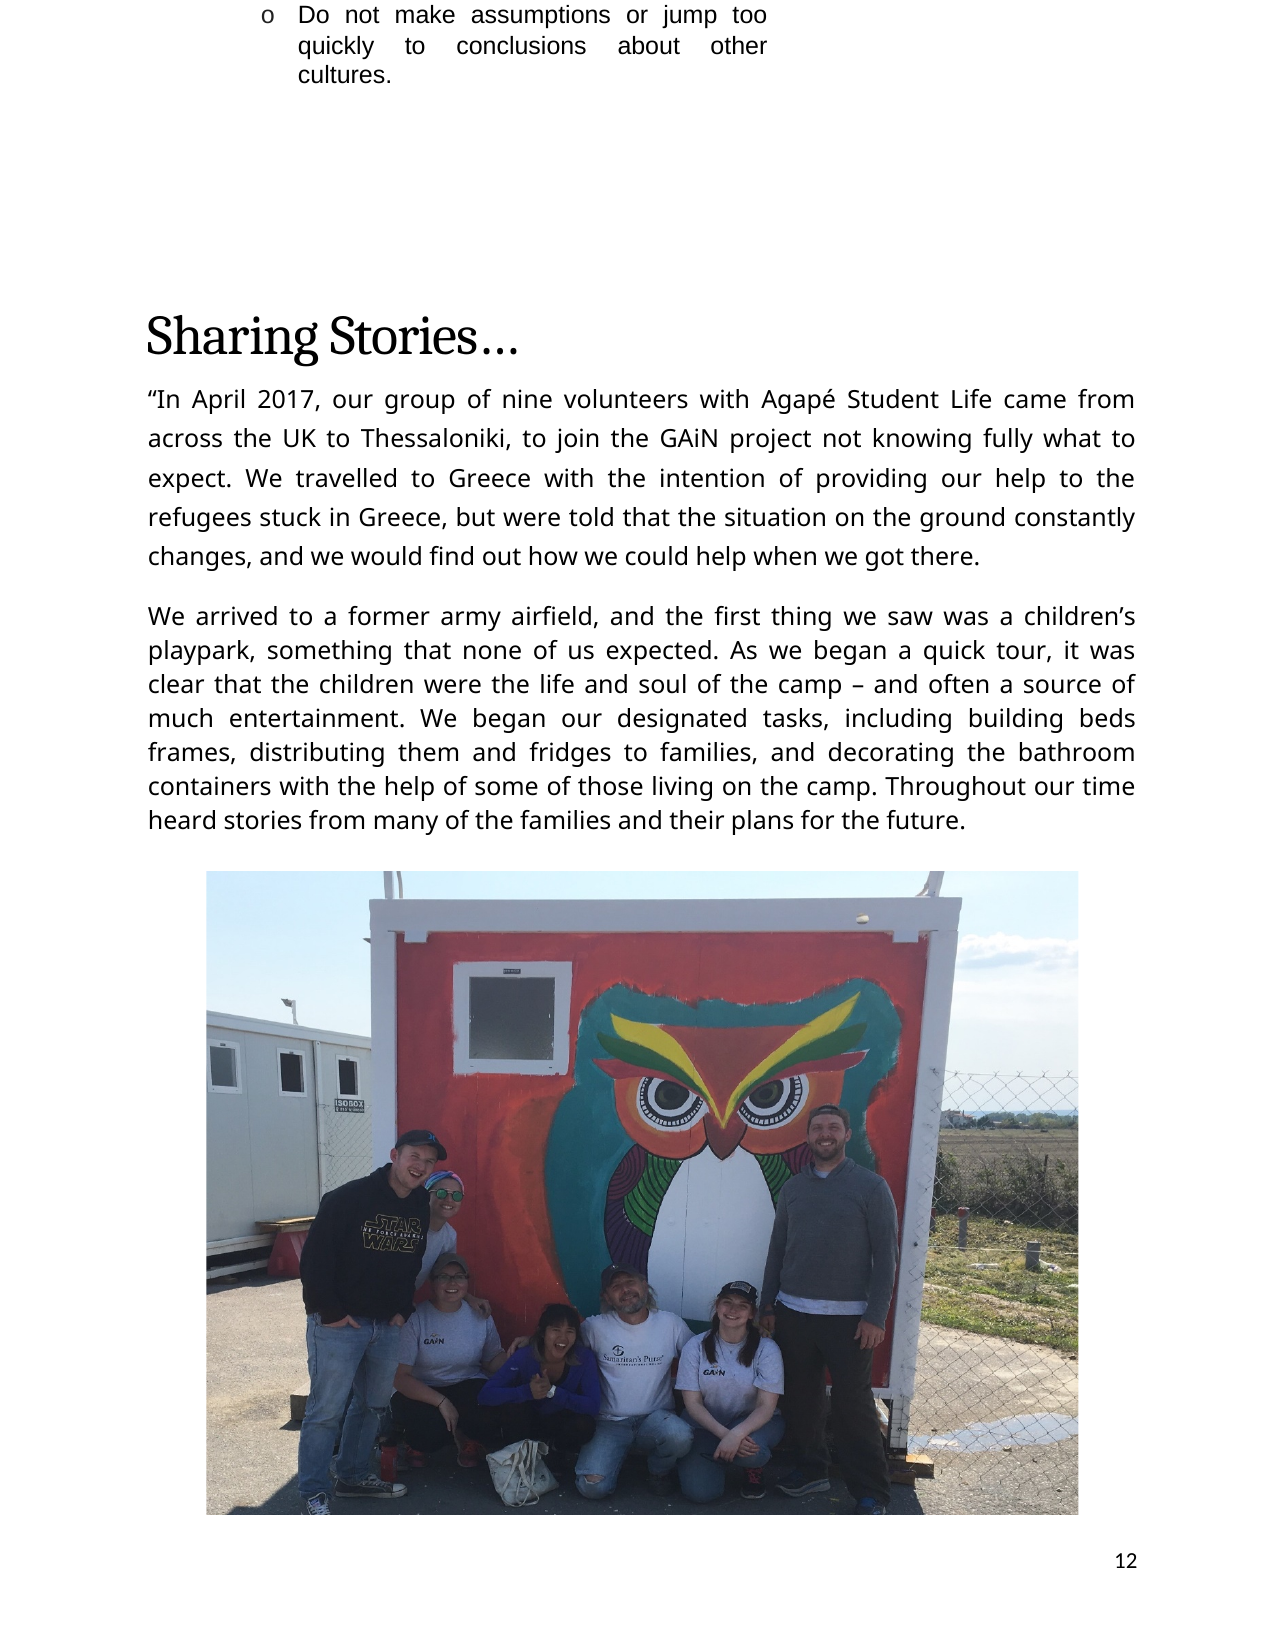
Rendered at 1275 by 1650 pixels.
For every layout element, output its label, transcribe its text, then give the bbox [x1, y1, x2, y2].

picture [206, 871, 1079, 1515]
text We arrived to a former army airfield, and the first thing we saw was a children’s playpark, something that none of us expected. As we began a quick tour, it was clear that the children were the life and soul of the camp – and often a source of much entertainment. We began our designated tasks, including building beds frames, distributing them and fridges to families, and decorating the bathroom containers with the help of some of those living on the camp. Throughout our time heard stories from many of the families and their plans for the future. [148, 598, 1137, 837]
text “In April 2017, our group of nine volunteers with Agapé Student Life came from across the UK to Thessaloniki, to join the GAiN project not knowing fully what to expect. We travelled to Greece with the intention of providing our help to the refugees stuck in Greece, but were told that the situation on the ground constantly changes, and we would find out how we could help when we got there. [148, 382, 1137, 573]
title Sharing Stories… [148, 304, 1137, 369]
list Do not make assumptions or jump too quickly to conclusions about other cultures. [260, 0, 768, 88]
